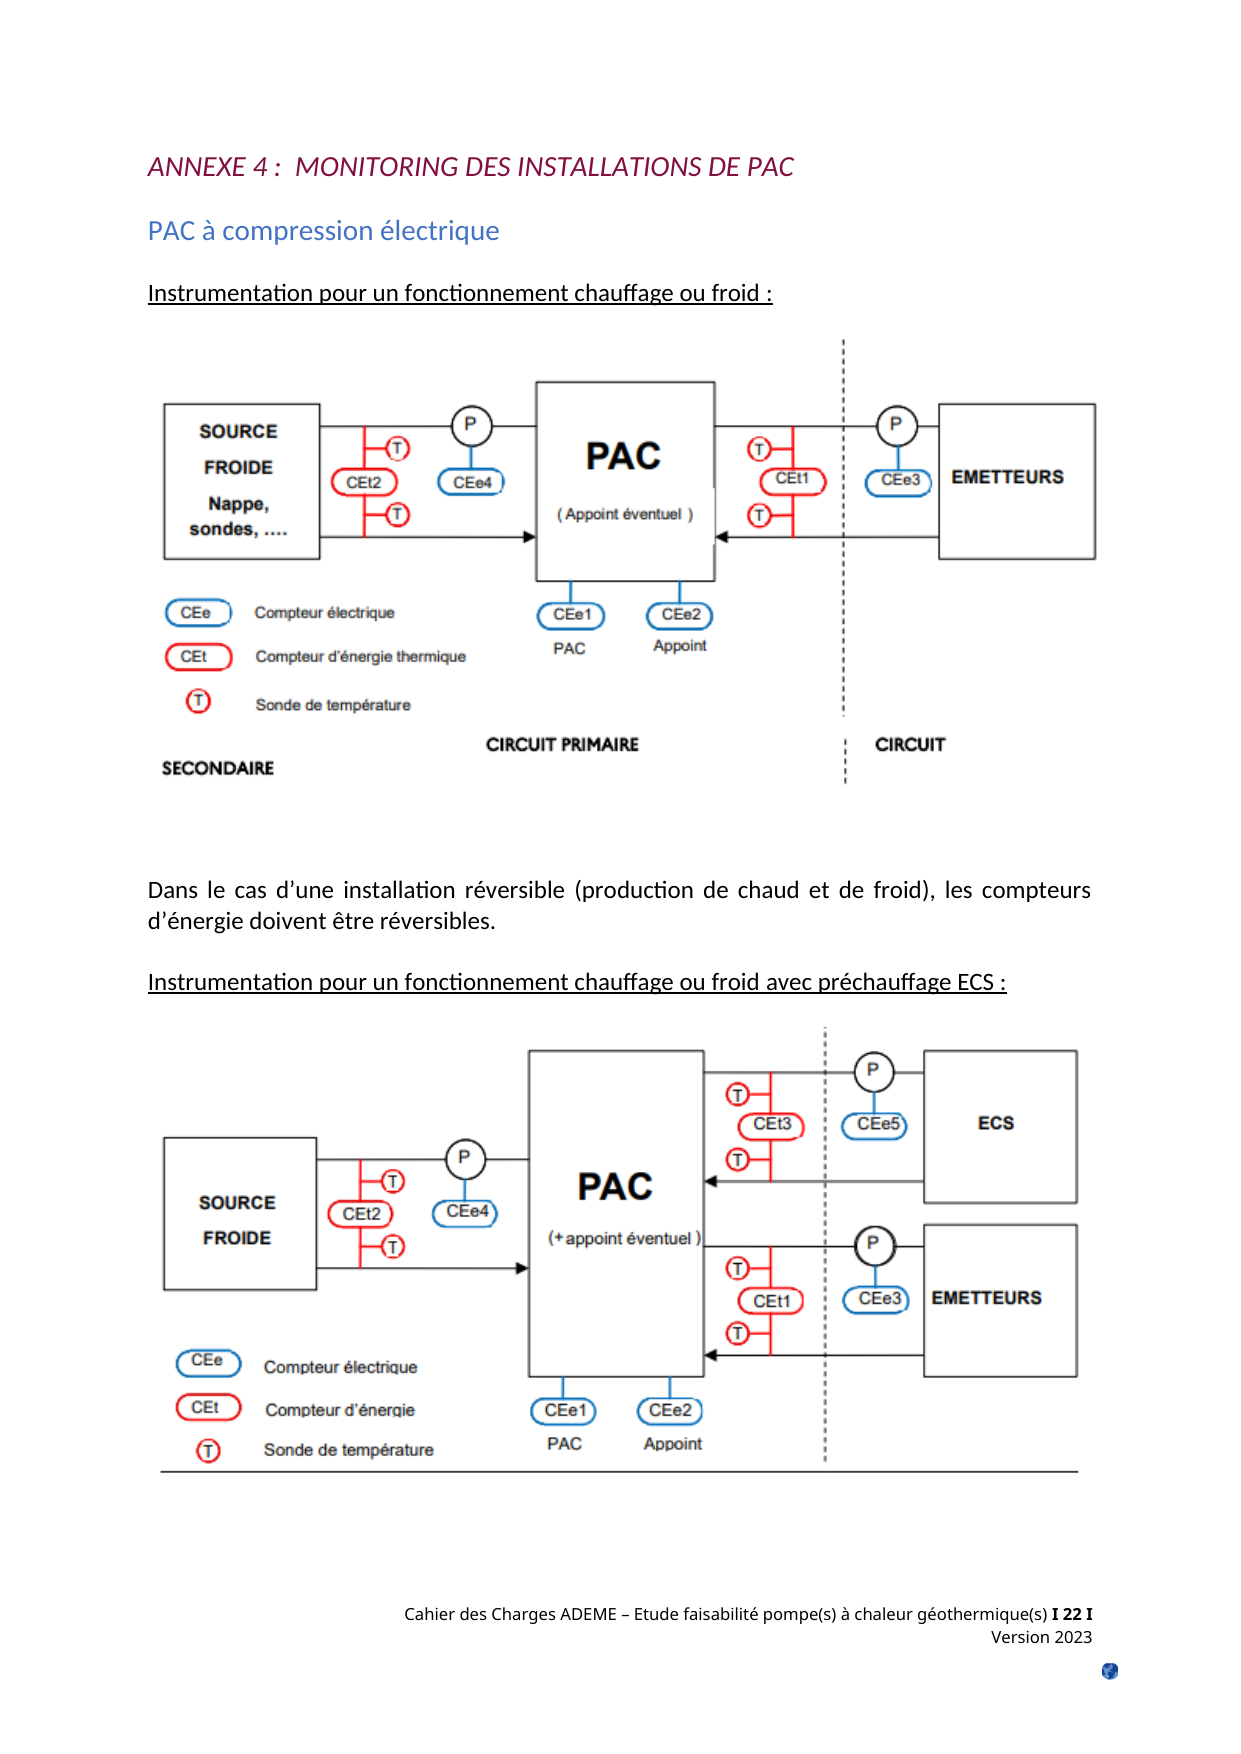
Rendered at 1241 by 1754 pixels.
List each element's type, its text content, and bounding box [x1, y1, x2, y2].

text Dans le cas d’une installation réversible (production de chaud et de froid), les compteurs d’énergie doivent être réversibles. [148, 874, 1092, 936]
picture [147, 1027, 1100, 1505]
text Instrumentation pour un fonctionnement chauffage ou froid : [148, 277, 1092, 308]
picture [147, 338, 1106, 814]
text Annexe 4 : Monitoring des installations de PAC [148, 148, 1092, 183]
picture [1101, 1663, 1119, 1680]
text Instrumentation pour un fonctionnement chauffage ou froid avec préchauffage ECS : [148, 966, 1092, 997]
text PAC à compression électrique [148, 212, 1092, 248]
